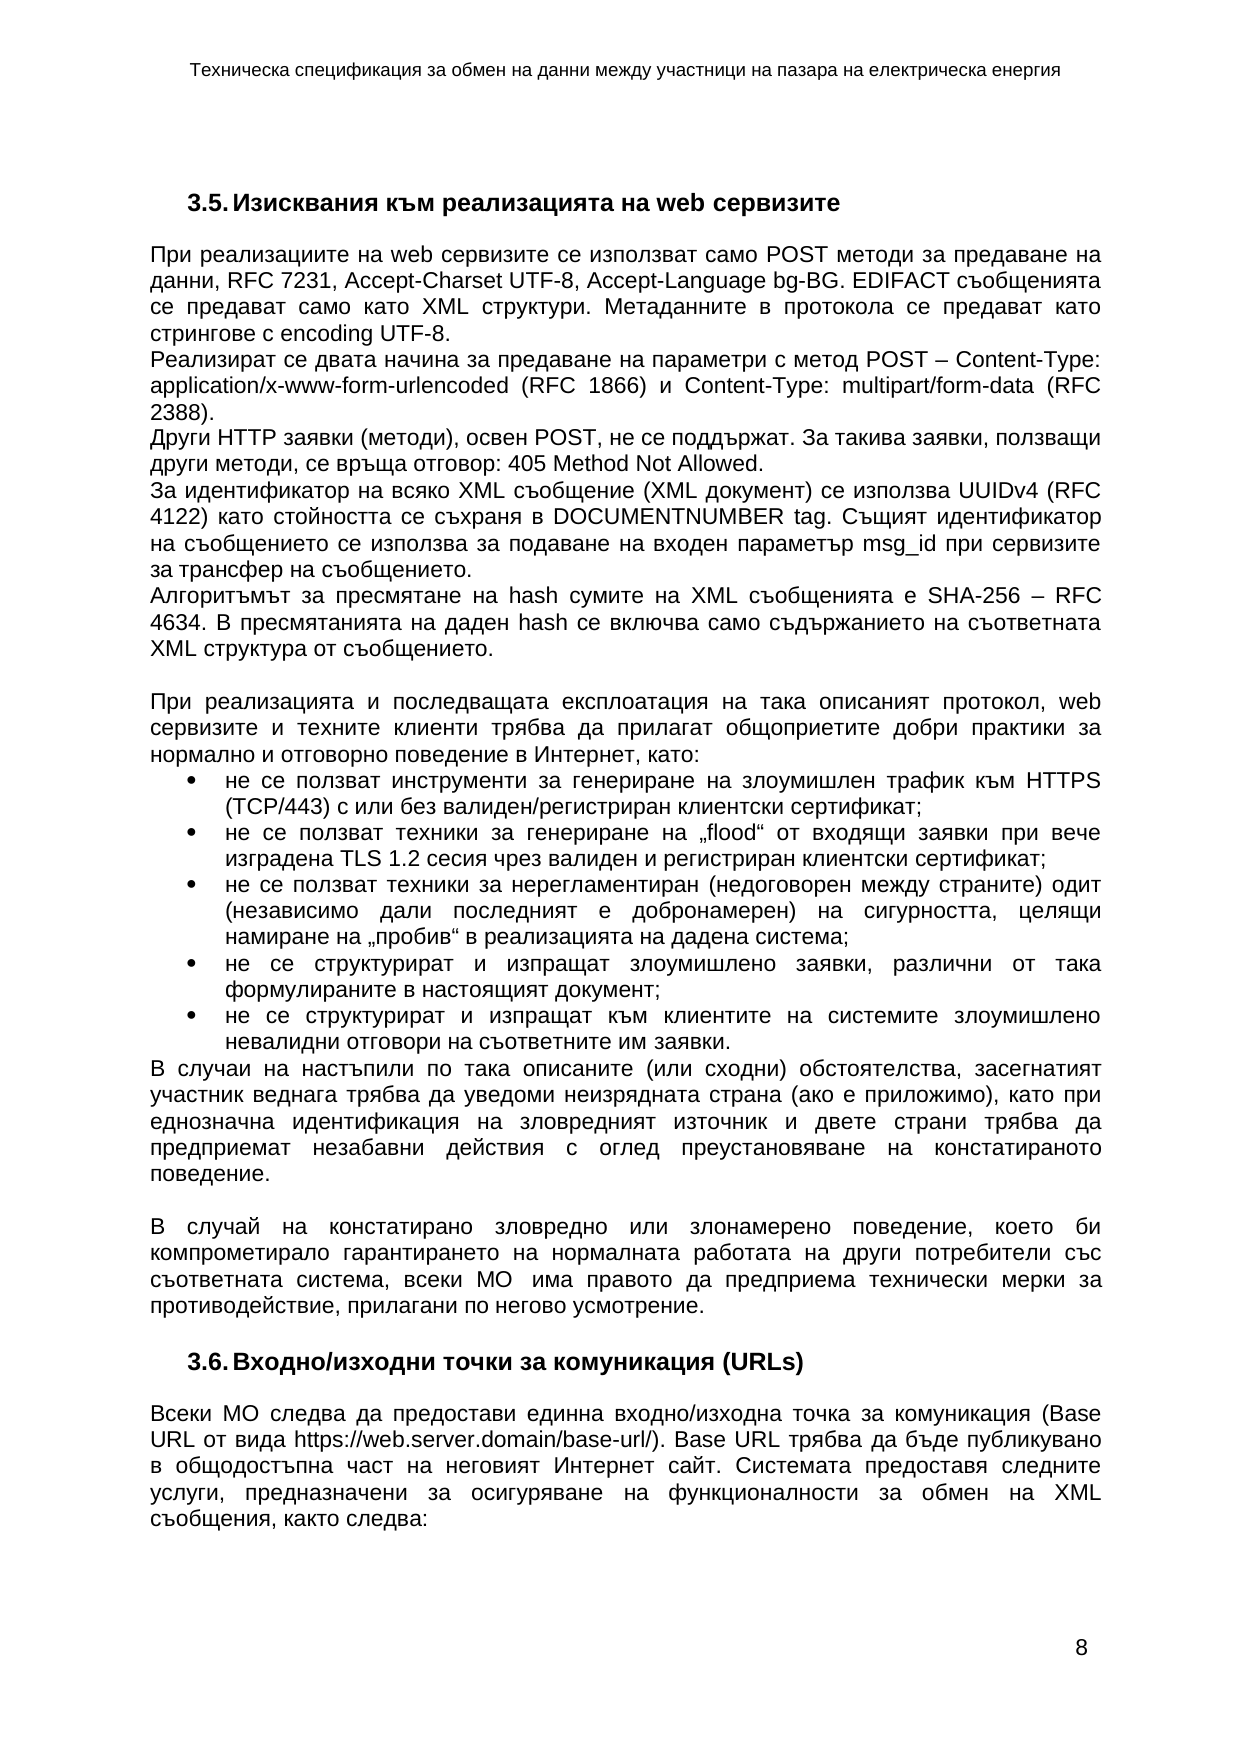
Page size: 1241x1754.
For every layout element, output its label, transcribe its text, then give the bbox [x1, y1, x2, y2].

list не се структурират и изпращат злоумишлено заявки, различни от така формулираните в настоящият документ; [187, 950, 1102, 1002]
subtitle Входно/изходни точки за комуникация (URLs) [187, 1347, 1176, 1375]
text Други HTTP заявки (методи), освен POST, не се поддържат. За такива заявки, ползващи други методи, се връща отговор: 405 Method Not Allowed. [150, 425, 1102, 477]
list не се структурират и изпращат към клиентите на системите злоумишлено невалидни отговори на съответните им заявки. [187, 1003, 1101, 1055]
text Всеки МО следва да предостави единна входно/изходна точка за комуникация (Base URL от вида https://web.server.domain/base-url/). Base URL трябва да бъде публикувано в общодостъпна част на неговият Интернет сайт. Системата предоставя следните услуги, предназначени за осигуряване на функционалности за обмен на XML съобщения, както следва: [150, 1399, 1102, 1531]
text Реализират се двата начина за предаване на параметри с метод POST – Content-Type: application/x-www-form-urlencoded (RFC 1866) и Content-Type: multipart/form-data (RFC 2388). [150, 346, 1102, 425]
text В случаи на настъпили по така описаните (или сходни) обстоятелства, засегнатият участник веднага трябва да уведоми неизрядната страна (ако е приложимо), като при еднозначна идентификация на зловредният източник и двете страни трябва да предприемат незабавни действия с оглед преустановяване на констатираното поведение. [150, 1055, 1102, 1187]
text Алгоритъмът за пресмятане на hash сумите на XML съобщенията е SHA-256 – RFC 4634. В пресмятанията на даден hash се включва само съдържанието на съответната XML структура от съобщението. [150, 582, 1102, 661]
text В случай на констатирано зловредно или злонамерено поведение, което би компрометирало гарантирането на нормалната работата на други потребители със съответната система, всеки МО има правото да предприема технически мерки за противодействие, прилагани по негово усмотрение. [150, 1213, 1102, 1318]
subtitle Изисквания към реализацията на web сервизите [187, 188, 1176, 216]
text При реализациите на web сервизите се използват само POST методи за предаване на данни, RFC 7231, Accept-Charset UTF-8, Accept-Language bg-BG. EDIFACT съобщенията се предават само като XML структури. Метаданните в протокола се предават като стрингове с encoding UTF-8. [150, 241, 1102, 346]
list не се ползват техники за нерегламентиран (недоговорен между страните) одит (независимо дали последният е добронамерен) на сигурността, целящи намиране на „пробив“ в реализацията на дадена система; [187, 872, 1102, 949]
list не се ползват инструменти за генериране на злоумишлен трафик към HTTPS (TCP/443) с или без валиден/регистриран клиентски сертификат; [187, 767, 1101, 820]
text За идентификатор на всяко XML съобщение (XML документ) се използва UUIDv4 (RFC 4122) като стойността се съхраня в DOCUMENTNUMBER tag. Същият идентификатор на съобщението се използва за подаване на входен параметър msg_id при сервизите за трансфер на съобщението. [150, 477, 1102, 582]
text При реализацията и последващата експлоатация на така описаният протокол, web сервизите и техните клиенти трябва да прилагат общоприетите добри практики за нормално и отговорно поведение в Интернет, като: [150, 688, 1102, 767]
list не се ползват техники за генериране на „flood“ от входящи заявки при вече изградена TLS 1.2 сесия чрез валиден и регистриран клиентски сертификат; [187, 820, 1101, 872]
